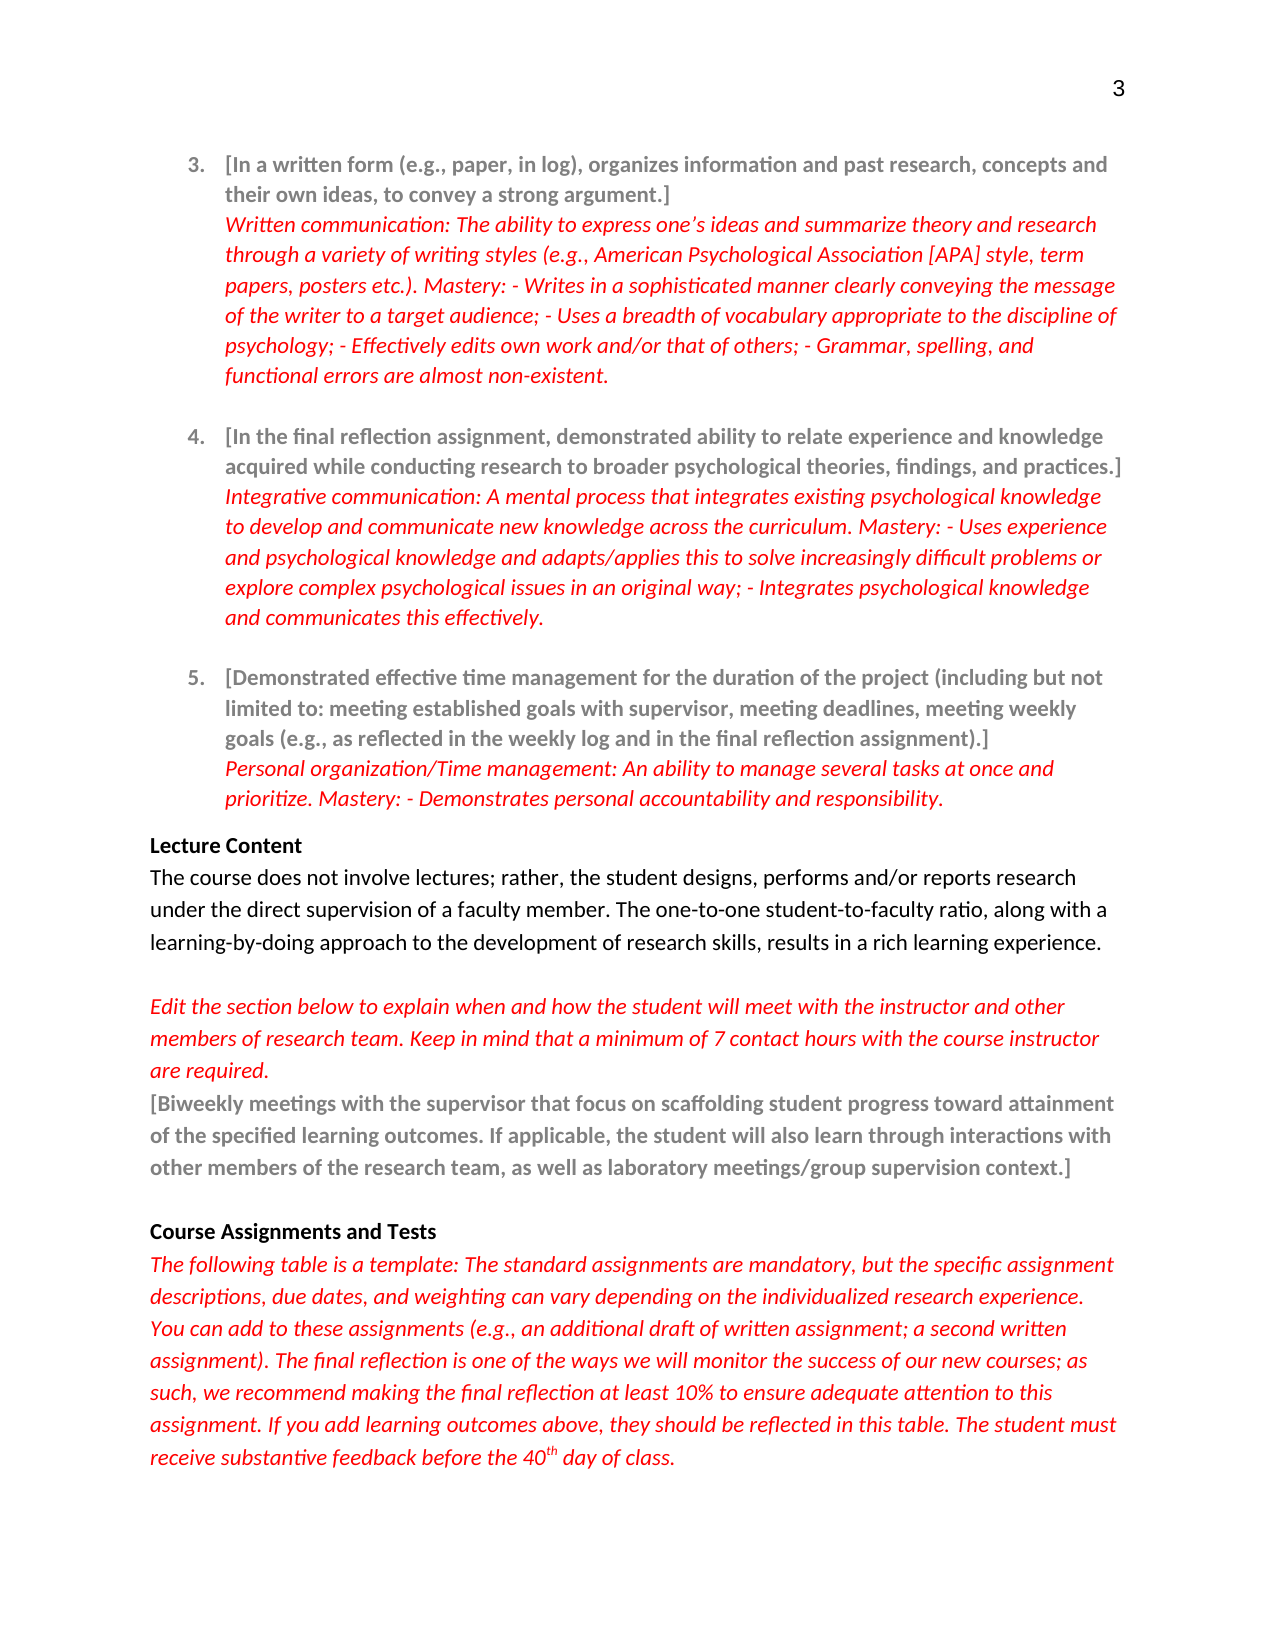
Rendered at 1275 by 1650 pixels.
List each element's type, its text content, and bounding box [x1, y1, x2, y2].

list Personal organization/Time management: An ability to manage several tasks at once and prioritize. Mastery: - Demonstrates personal accountability and responsibility. [225, 754, 1125, 812]
text Edit the section below to explain when and how the student will meet with the instructor and other members of research team. Keep in mind that a minimum of 7 contact hours with the course instructor are required. [150, 992, 1125, 1084]
list [Demonstrated effective time management for the duration of the project (including but not limited to: meeting established goals with supervisor, meeting deadlines, meeting weekly goals (e.g., as reflected in the weekly log and in the final reflection assignment).] [187, 663, 1125, 752]
text The following table is a template: The standard assignments are mandatory, but the specific assignment descriptions, due dates, and weighting can vary depending on the individualized research experience. You can add to these assignments (e.g., an additional draft of written assignment; a second written assignment). The final reflection is one of the ways we will monitor the success of our new courses; as such, we recommend making the final reflection at least 10% to ensure adequate attention to this assignment. If you add learning outcomes above, they should be reflected in this table. The student must receive substantive feedback before the 40th day of class. [150, 1250, 1125, 1471]
list Written communication: The ability to express one’s ideas and summarize theory and research through a variety of writing styles (e.g., American Psychological Association [APA] style, term papers, posters etc.). Mastery: - Writes in a sophisticated manner clearly conveying the message of the writer to a target audience; - Uses a breadth of vocabulary appropriate to the discipline of psychology; - Effectively edits own work and/or that of others; - Grammar, spelling, and functional errors are almost non-existent. [225, 210, 1125, 389]
list [In the final reflection assignment, demonstrated ability to relate experience and knowledge acquired while conducting research to broader psychological theories, findings, and practices.] [187, 422, 1125, 480]
text [Biweekly meetings with the supervisor that focus on scaffolding student progress toward attainment of the specified learning outcomes. If applicable, the student will also learn through interactions with other members of the research team, as well as laboratory meetings/group supervision context.] [150, 1089, 1125, 1181]
list Integrative communication: A mental process that integrates existing psychological knowledge to develop and communicate new knowledge across the curriculum. Mastery: - Uses experience and psychological knowledge and adapts/applies this to solve increasingly difficult problems or explore complex psychological issues in an original way; - Integrates psychological knowledge and communicates this effectively. [225, 482, 1125, 631]
text Course Assignments and Tests [150, 1217, 1125, 1246]
list [In a written form (e.g., paper, in log), organizes information and past research, concepts and their own ideas, to convey a strong argument.] [187, 150, 1125, 208]
text Lecture Content [150, 831, 1125, 859]
text The course does not involve lectures; rather, the student designs, performs and/or reports research under the direct supervision of a faculty member. The one-to-one student-to-faculty ratio, along with a learning-by-doing approach to the development of research skills, results in a rich learning experience. [150, 863, 1125, 956]
